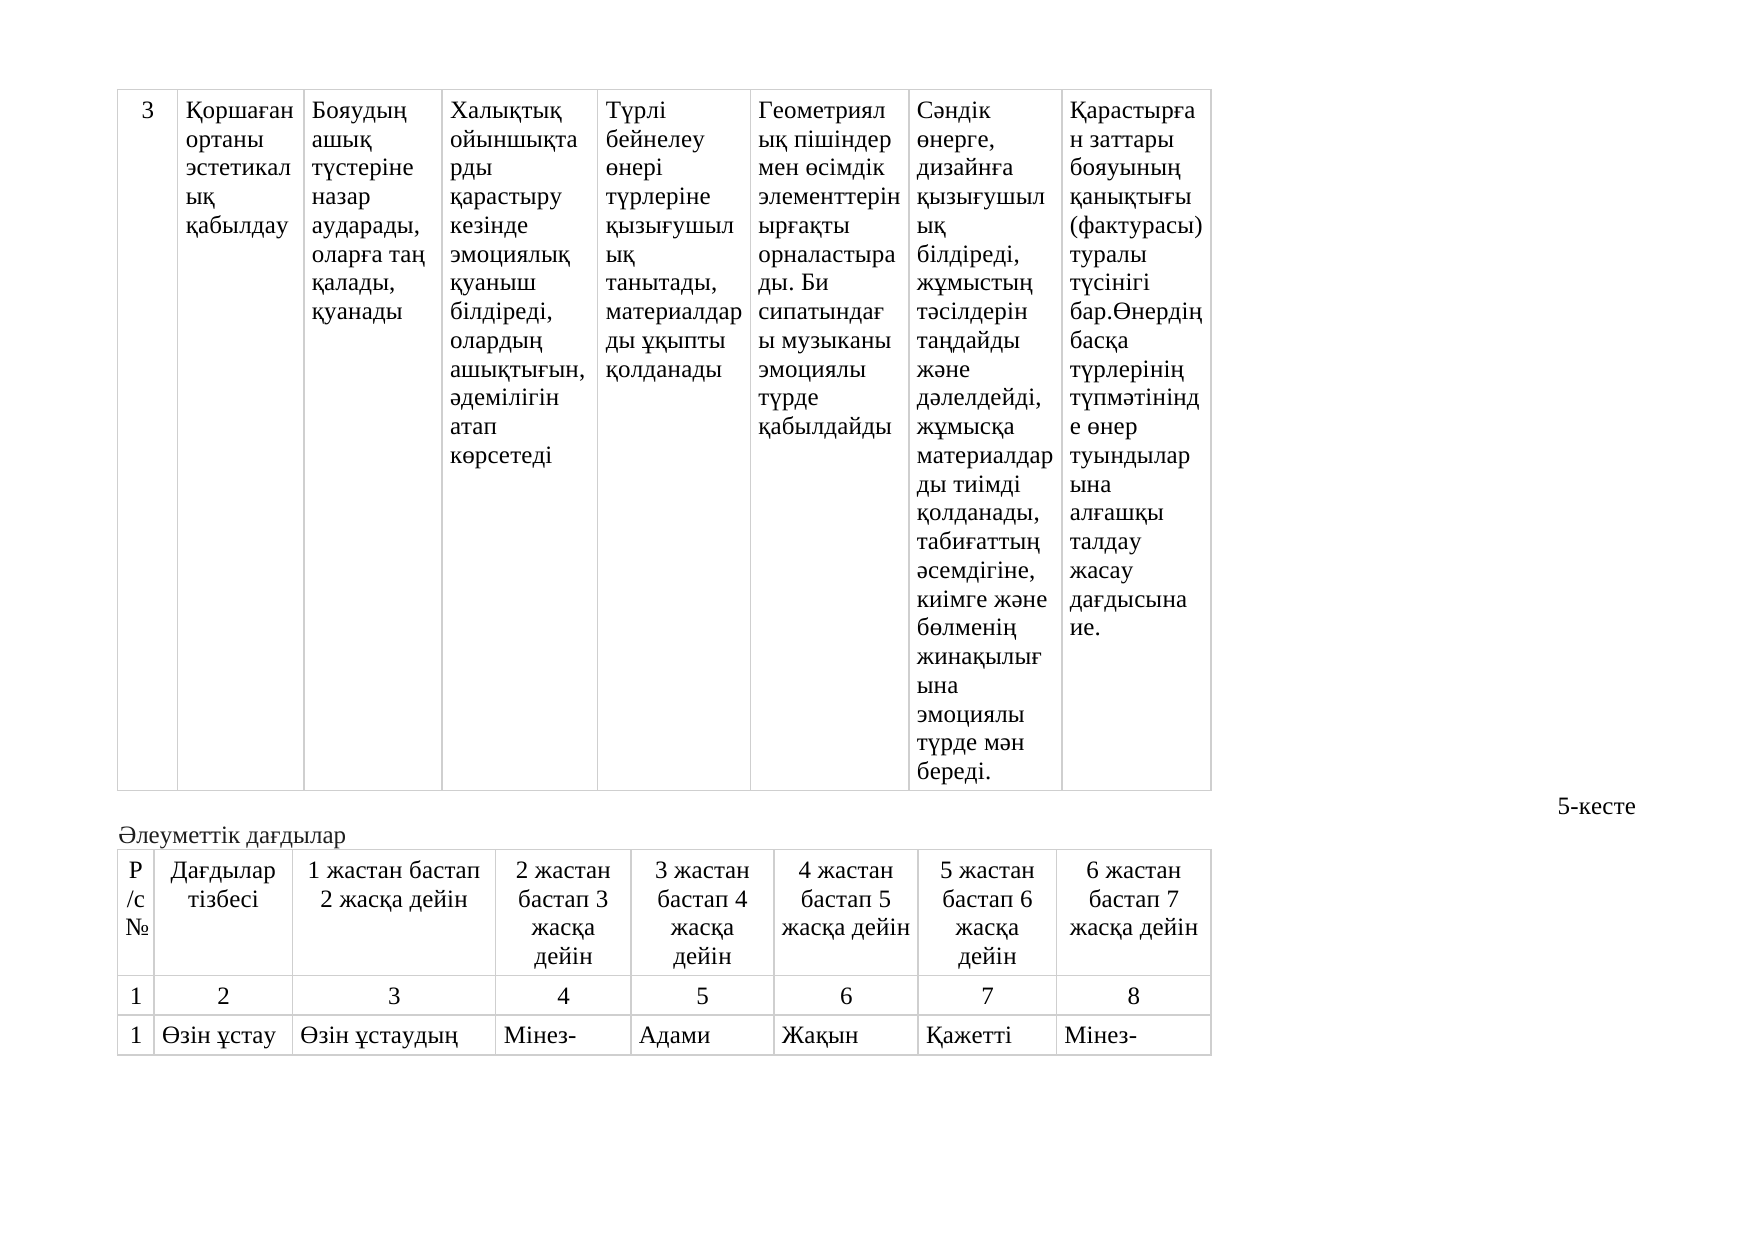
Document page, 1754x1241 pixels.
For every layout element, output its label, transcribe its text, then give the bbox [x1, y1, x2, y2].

table_header 3 жастан бастап 4 жасқа дейін [632, 850, 773, 974]
table_cell Халықтық ойыншықтарды қарастыру кезінде эмоциялық қуаныш білдіреді, олардың ашықтығын, әдемілігін атап көрсетеді [443, 90, 597, 789]
table_cell Түрлі бейнелеу өнері түрлеріне қызығушылық танытады, материалдарды ұқыпты қолданады [598, 90, 750, 789]
table_header 4 жастан бастап 5 жасқа дейін [775, 850, 917, 974]
text 5-кесте [118, 791, 1636, 820]
table_cell 6 [775, 976, 917, 1014]
table_cell Қарастырған заттары бояуының қанықтығы (фактурасы) туралы түсінігі бар.Өнердің басқа түрлерінің түпмәтінінде өнер туындыларына алғашқы талдау жасау дағдысына ие. [1063, 90, 1210, 789]
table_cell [293, 1016, 495, 1054]
table_header 5 жастан бастап 6 жасқа дейін [919, 850, 1056, 974]
table_cell 1 [118, 1016, 153, 1054]
table_header 1 жастан бастап 2 жасқа дейін [293, 850, 495, 974]
table_header Дағдылар тізбесі [155, 850, 292, 974]
table_cell Сәндік өнерге, дизайнға қызығушылық білдіреді, жұмыстың тәсілдерін таңдайды және дәлелдейді, жұмысқа материалдарды тиімді қолданады, табиғаттың әсемдігіне, киімге және бөлменің жинақылығына эмоциялы түрде мән береді. [910, 90, 1061, 789]
table_cell 8 [1057, 976, 1210, 1014]
table_cell 4 [496, 976, 630, 1014]
text Әлеуметтік дағдылар [118, 820, 1636, 849]
table_cell 2 [155, 976, 292, 1014]
table_header 6 жастан бастап 7 жасқа дейін [1057, 850, 1210, 974]
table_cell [155, 1016, 292, 1054]
table_cell 5 [632, 976, 773, 1014]
table_cell 7 [919, 976, 1056, 1014]
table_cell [632, 1016, 773, 1054]
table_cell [919, 1016, 1056, 1054]
table_cell Қоршаған ортаны эстетикалық қабылдау [178, 90, 303, 789]
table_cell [1057, 1016, 1210, 1054]
table_cell Геометриялық пішіндер мен өсімдік элементтерін ырғақты орналастырады. Би сипатындағы музыканы эмоциялы түрде қабылдайды [751, 90, 908, 789]
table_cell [775, 1016, 917, 1054]
table_cell 1 [118, 976, 153, 1014]
table_header 2 жастан бастап 3 жасқа дейін [496, 850, 630, 974]
table_cell 3 [118, 90, 177, 789]
table_header Р/с № [118, 850, 153, 974]
table_cell 3 [293, 976, 495, 1014]
table_cell Бояудың ашық түстеріне назар аударады, оларға таң қалады, қуанады [305, 90, 441, 789]
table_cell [496, 1016, 630, 1054]
